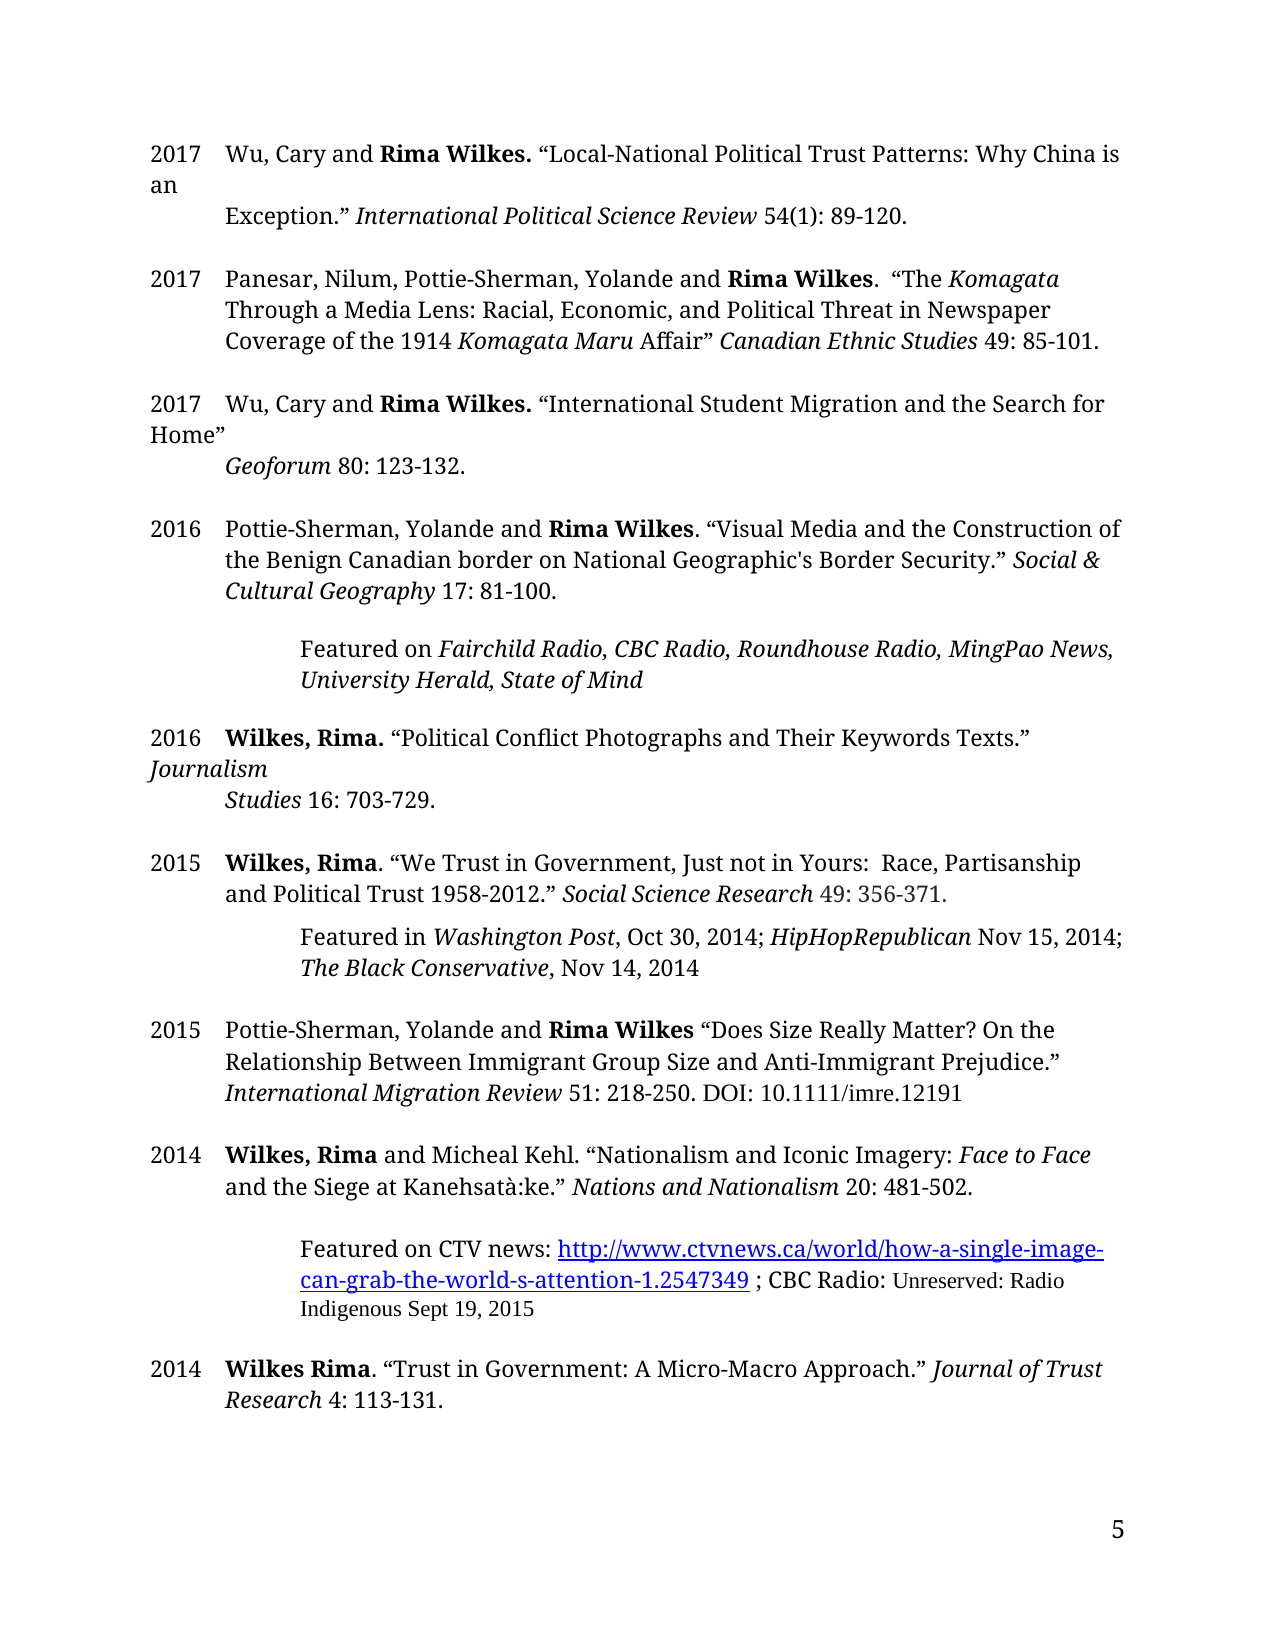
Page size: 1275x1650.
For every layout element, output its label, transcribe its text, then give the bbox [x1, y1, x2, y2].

text Geoforum 80: 123-132. [150, 450, 1125, 481]
text 2014 Wilkes, Rima and Micheal Kehl. “Nationalism and Iconic Imagery: Face to Face and the Siege at Kanehsatà:ke.” Nations and Nationalism 20: 481-502. [150, 1139, 1125, 1202]
text Featured on Fairchild Radio, CBC Radio, Roundhouse Radio, MingPao News, University Herald, State of Mind [300, 633, 1125, 695]
text 2016 Pottie-Sherman, Yolande and Rima Wilkes. “Visual Media and the Construction of the Benign Canadian border on National Geographic's Border Security.” Social & Cultural Geography 17: 81-100. [150, 513, 1125, 606]
text 2017 Panesar, Nilum, Pottie-Sherman, Yolande and Rima Wilkes. “The Komagata Through a Media Lens: Racial, Economic, and Political Threat in Newspaper Coverage of the 1914 Komagata Maru Affair” Canadian Ethnic Studies 49: 85-101. [150, 263, 1125, 356]
text Research 4: 113-131. [150, 1384, 1125, 1416]
text Featured in Washington Post, Oct 30, 2014; HipHopRepublican Nov 15, 2014; The Black Conservative, Nov 14, 2014 [300, 920, 1125, 983]
text 2017 Wu, Cary and Rima Wilkes. “International Student Migration and the Search for Home” [150, 388, 1125, 450]
text 2015 Pottie-Sherman, Yolande and Rima Wilkes “Does Size Really Matter? On the [150, 1014, 1125, 1045]
text Featured on CTV news: http://www.ctvnews.ca/world/how-a-single-image-can-grab-the-world-s-attention-1.2547349 ; CBC Radio: Unreserved: Radio Indigenous Sept 19, 2015 [300, 1233, 1125, 1322]
text 2016 Wilkes, Rima. “Political Conflict Photographs and Their Keywords Texts.” Journalism [150, 722, 1125, 784]
text Relationship Between Immigrant Group Size and Anti-Immigrant Prejudice.” International Migration Review 51: 218-250. DOI: 10.1111/imre.12191 [225, 1045, 1125, 1108]
text 2014 Wilkes Rima. “Trust in Government: A Micro-Macro Approach.” Journal of Trust [150, 1353, 1125, 1384]
text Studies 16: 703-729. [150, 784, 1125, 815]
text Exception.” International Political Science Review 54(1): 89-120. [225, 200, 1125, 231]
text 2017 Wu, Cary and Rima Wilkes. “Local-National Political Trust Patterns: Why China is an [150, 138, 1125, 200]
text 2015 Wilkes, Rima. “We Trust in Government, Just not in Yours: Race, Partisanship and Political Trust 1958-2012.” Social Science Research 49: 356-371. [150, 847, 1125, 909]
